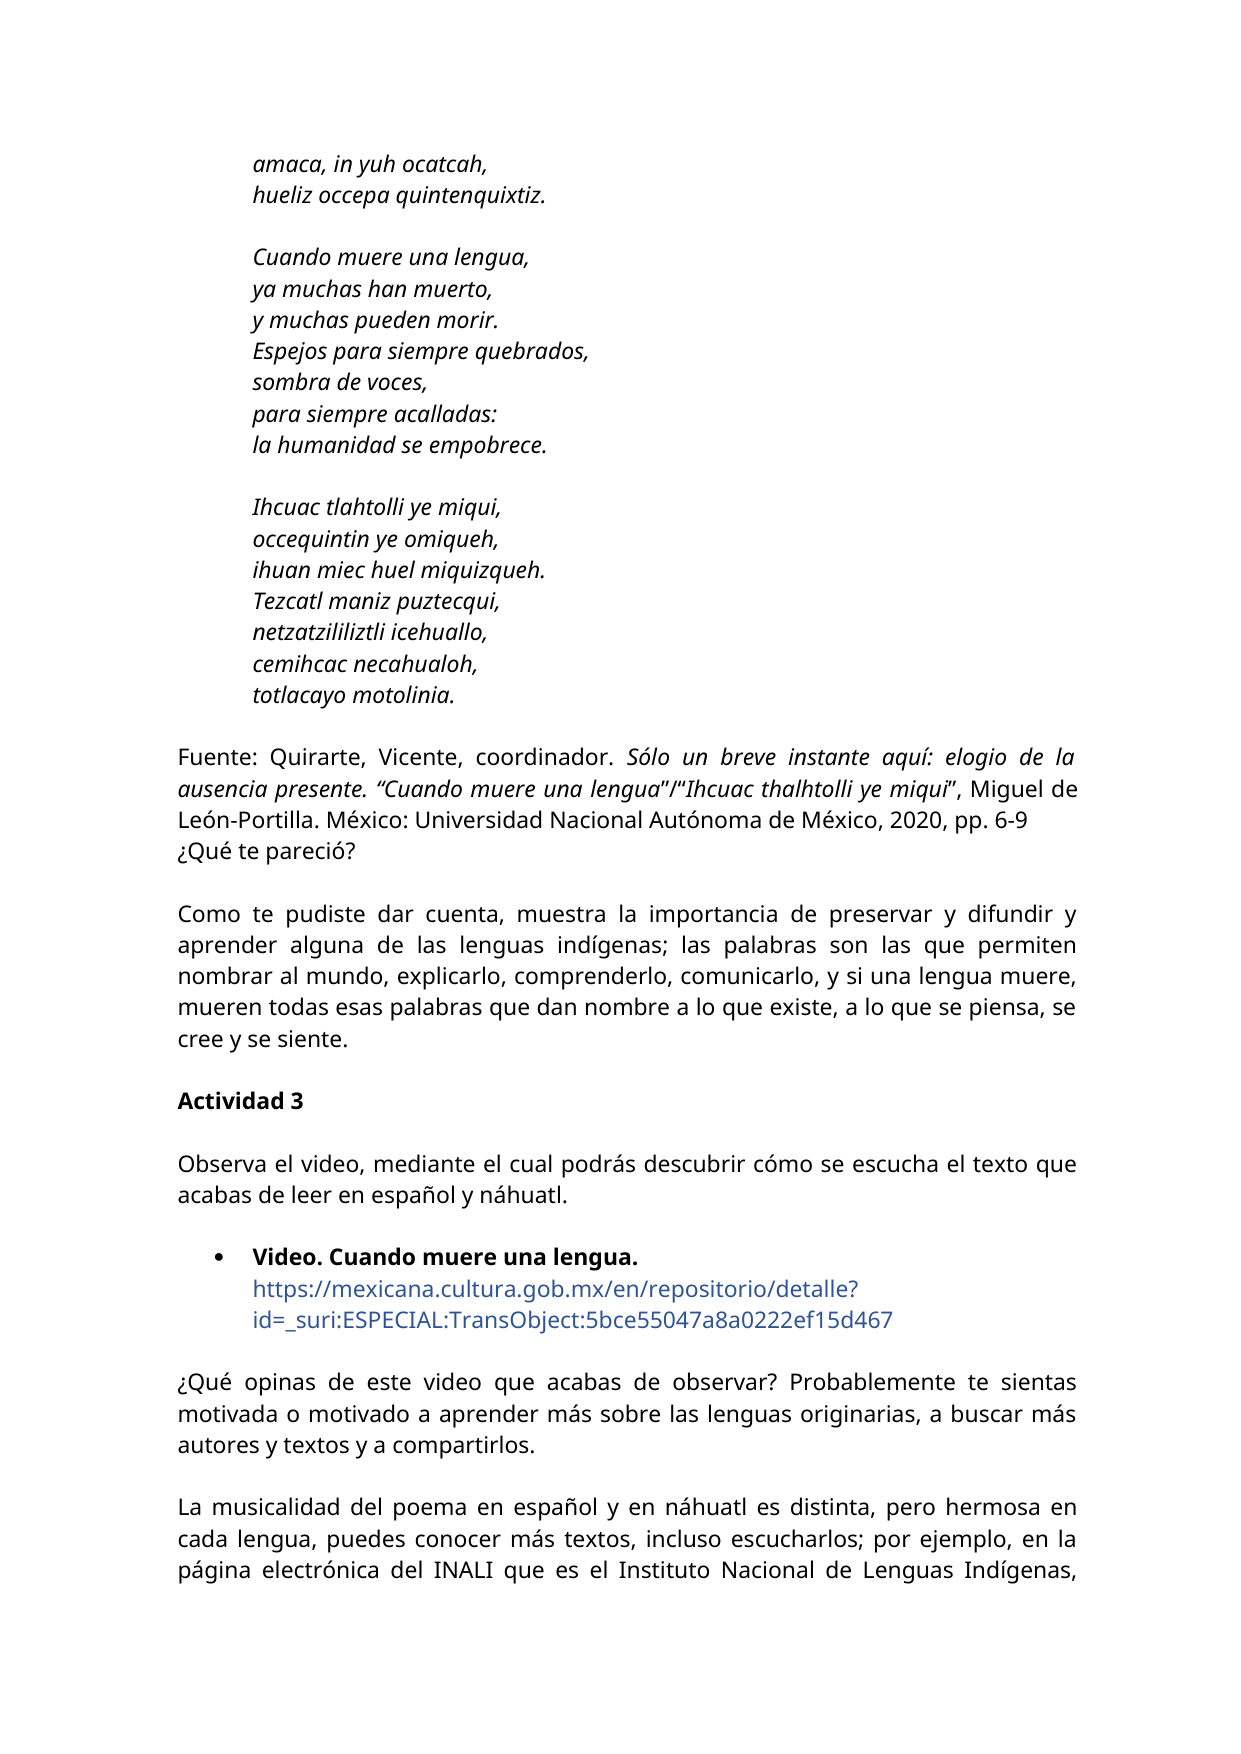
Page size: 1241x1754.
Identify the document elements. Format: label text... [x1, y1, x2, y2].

text ¿Qué opinas de este video que acabas de observar? Probablemente te sientas motivada o motivado a aprender más sobre las lenguas originarias, a buscar más autores y textos y a compartirlos. [177, 1366, 1078, 1460]
text Ihcuac tlahtolli ye miqui, [252, 491, 1078, 523]
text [177, 1491, 1078, 1585]
text hueliz occepa quintenquixtiz. [252, 179, 1078, 210]
text netzatzililiztli icehuallo, [252, 616, 1078, 648]
text totlacayo motolinia. [252, 679, 1078, 710]
text ihuan miec huel miquizqueh. [252, 554, 1078, 585]
text cemihcac necahualoh, [252, 648, 1078, 679]
text Espejos para siempre quebrados, [252, 335, 1078, 366]
text Fuente: Quirarte, Vicente, coordinador. Sólo un breve instante aquí: elogio de la ausencia presente. “Cuando muere una lengua”/“Ihcuac thalhtolli ye miqui”, Miguel de León-Portilla. México: Universidad Nacional Autónoma de México, 2020, pp. 6-9 [177, 741, 1078, 835]
text Actividad 3 [177, 1085, 1078, 1116]
text ya muchas han muerto, [252, 273, 1078, 304]
text occequintin ye omiqueh, [252, 523, 1078, 554]
text Tezcatl maniz puztecqui, [252, 585, 1078, 616]
text Cuando muere una lengua, [252, 241, 1078, 273]
text y muchas pueden morir. [252, 304, 1078, 335]
text Observa el video, mediante el cual podrás descubrir cómo se escucha el texto que acabas de leer en español y náhuatl. [177, 1148, 1078, 1210]
list Video. Cuando muere una lengua. https://mexicana.cultura.gob.mx/en/repositorio/detalle?id=_suri:ESPECIAL:TransObject:5bce55047a8a0222ef15d467 [215, 1241, 1078, 1335]
text ¿Qué te pareció? [177, 835, 1078, 866]
text para siempre acalladas: [252, 398, 1078, 429]
text sombra de voces, [252, 366, 1078, 398]
text Como te pudiste dar cuenta, muestra la importancia de preservar y difundir y aprender alguna de las lenguas indígenas; las palabras son las que permiten nombrar al mundo, explicarlo, comprenderlo, comunicarlo, y si una lengua muere, mueren todas esas palabras que dan nombre a lo que existe, a lo que se piensa, se cree y se siente. [177, 898, 1078, 1054]
text amaca, in yuh ocatcah, [252, 148, 1078, 179]
text la humanidad se empobrece. [252, 429, 1078, 460]
